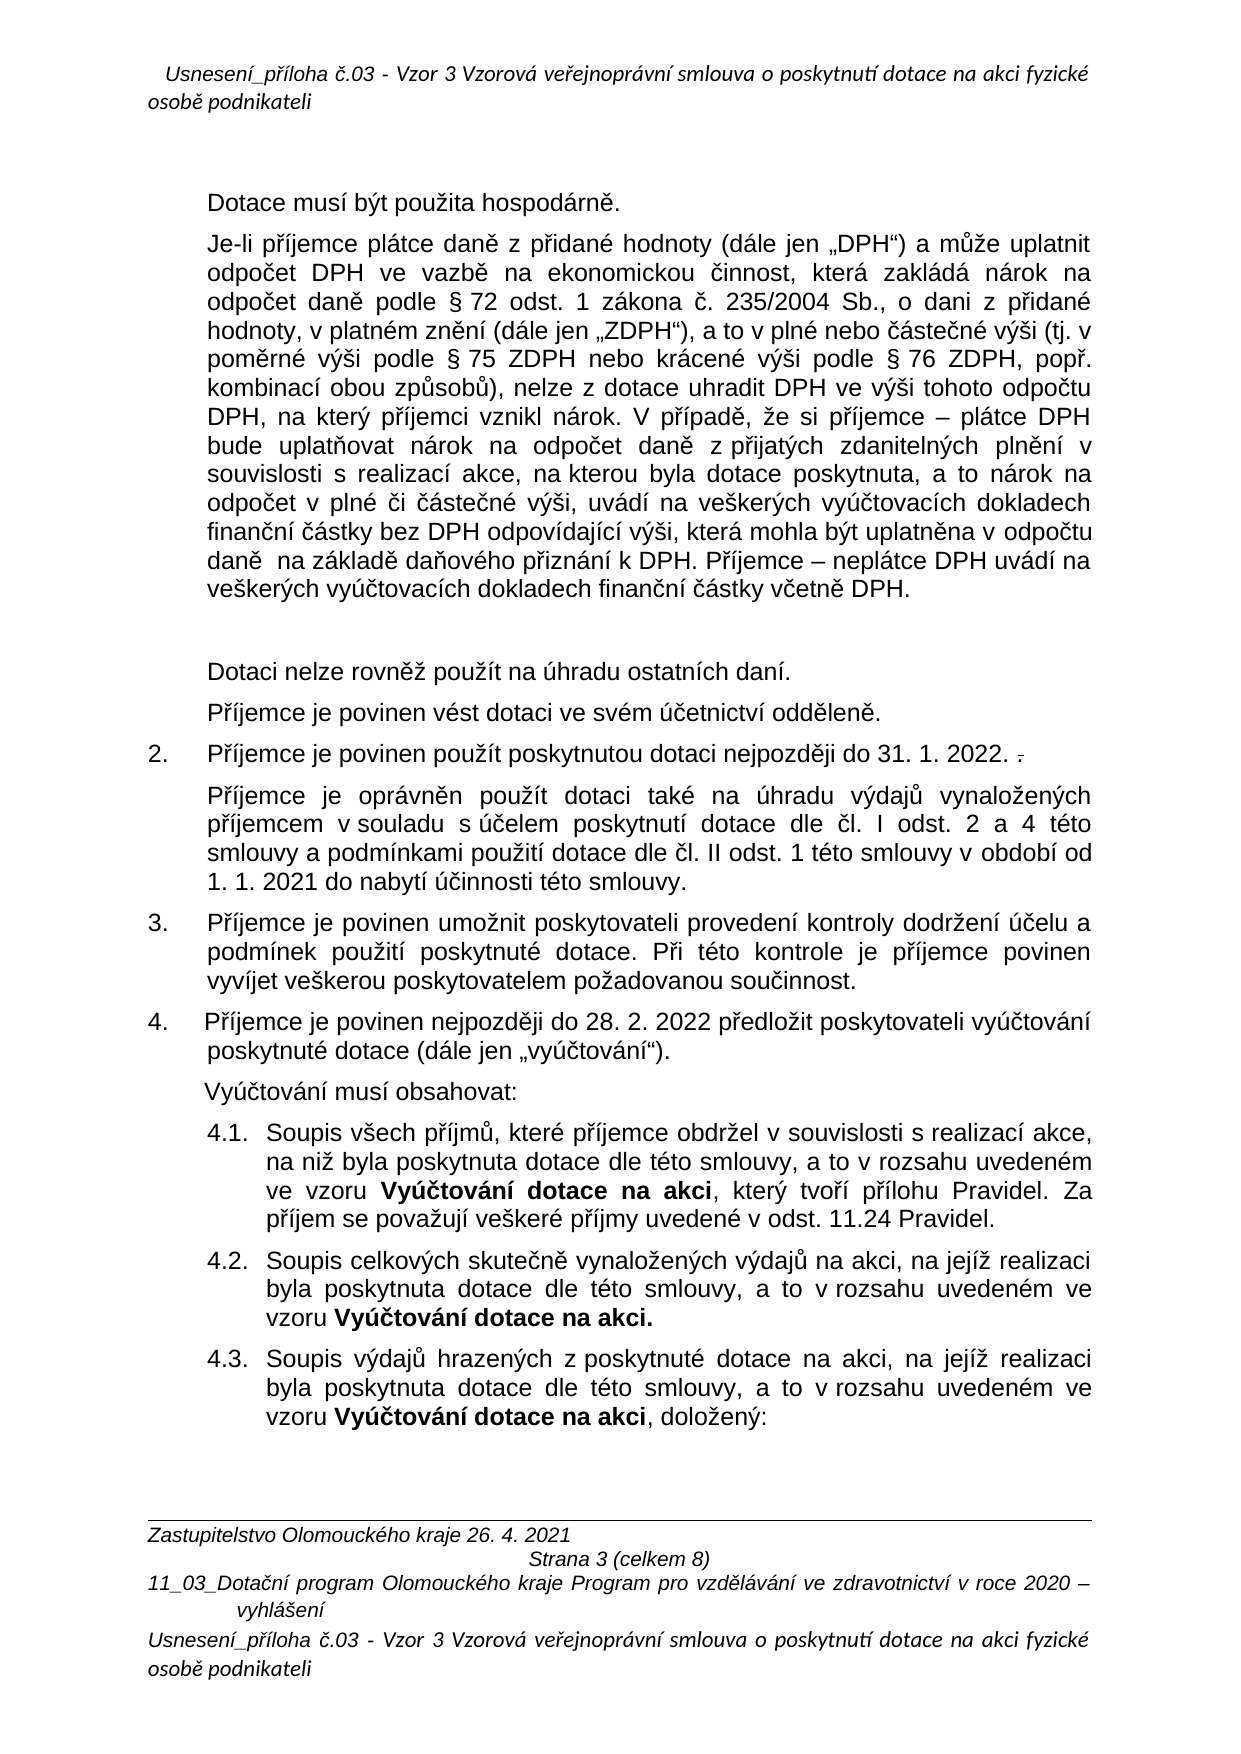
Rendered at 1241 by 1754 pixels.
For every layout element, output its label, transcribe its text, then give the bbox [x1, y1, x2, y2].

list Příjemce je povinen nejpozději do 28. 2. 2022 předložit poskytovateli vyúčtování poskytnuté dotace (dále jen „vyúčtování“). [148, 1007, 1092, 1064]
text Dotace musí být použita hospodárně. [207, 188, 1092, 217]
text Vyúčtování musí obsahovat: [204, 1077, 1092, 1106]
text Je-li příjemce plátce daně z přidané hodnoty (dále jen „DPH“) a může uplatnit odpočet DPH ve vazbě na ekonomickou činnost, která zakládá nárok na odpočet daně podle § 72 odst. 1 zákona č. 235/2004 Sb., o dani z přidané hodnoty, v platném znění (dále jen „ZDPH“), a to v plné nebo částečné výši (tj. v poměrné výši podle § 75 ZDPH nebo krácené výši podle § 76 ZDPH, popř. kombinací obou způsobů), nelze z dotace uhradit DPH ve výši tohoto odpočtu DPH, na který příjemci vznikl nárok. V případě, že si příjemce – plátce DPH bude uplatňovat nárok na odpočet daně z přijatých zdanitelných plnění v souvislosti s realizací akce, na kterou byla dotace poskytnuta, a to nárok na odpočet v plné či částečné výši, uvádí na veškerých vyúčtovacích dokladech finanční částky bez DPH odpovídající výši, která mohla být uplatněna v odpočtu daně na základě daňového přiznání k DPH. Příjemce – neplátce DPH uvádí na veškerých vyúčtovacích dokladech finanční částky včetně DPH. [207, 229, 1092, 603]
text Dotaci nelze rovněž použít na úhradu ostatních daní. [207, 657, 1092, 686]
text Příjemce je povinen vést dotaci ve svém účetnictví odděleně. [207, 698, 1092, 727]
list Příjemce je povinen umožnit poskytovateli provedení kontroly dodržení účelu a podmínek použití poskytnuté dotace. Při této kontrole je příjemce povinen vyvíjet veškerou poskytovatelem požadovanou součinnost. [148, 908, 1092, 994]
list Soupis celkových skutečně vynaložených výdajů na akci, na jejíž realizaci byla poskytnuta dotace dle této smlouvy, a to v rozsahu uvedeném ve vzoru Vyúčtování dotace na akci. [207, 1246, 1092, 1332]
text Příjemce je oprávněn použít dotaci také na úhradu výdajů vynaložených příjemcem v souladu s účelem poskytnutí dotace dle čl. I odst. 2 a 4 této smlouvy a podmínkami použití dotace dle čl. II odst. 1 této smlouvy v období od 1. 1. 2021 do nabytí účinnosti této smlouvy. [207, 781, 1092, 896]
list Soupis výdajů hrazených z poskytnuté dotace na akci, na jejíž realizaci byla poskytnuta dotace dle této smlouvy, a to v rozsahu uvedeném ve vzoru Vyúčtování dotace na akci, doložený: [207, 1344, 1092, 1431]
list Soupis všech příjmů, které příjemce obdržel v souvislosti s realizací akce, na niž byla poskytnuta dotace dle této smlouvy, a to v rozsahu uvedeném ve vzoru Vyúčtování dotace na akci, který tvoří přílohu Pravidel. Za příjem se považují veškeré příjmy uvedené v odst. 11.24 Pravidel. [207, 1118, 1092, 1233]
list Příjemce je povinen použít poskytnutou dotaci nejpozději do 31. 1. 2022. . [148, 739, 1092, 768]
